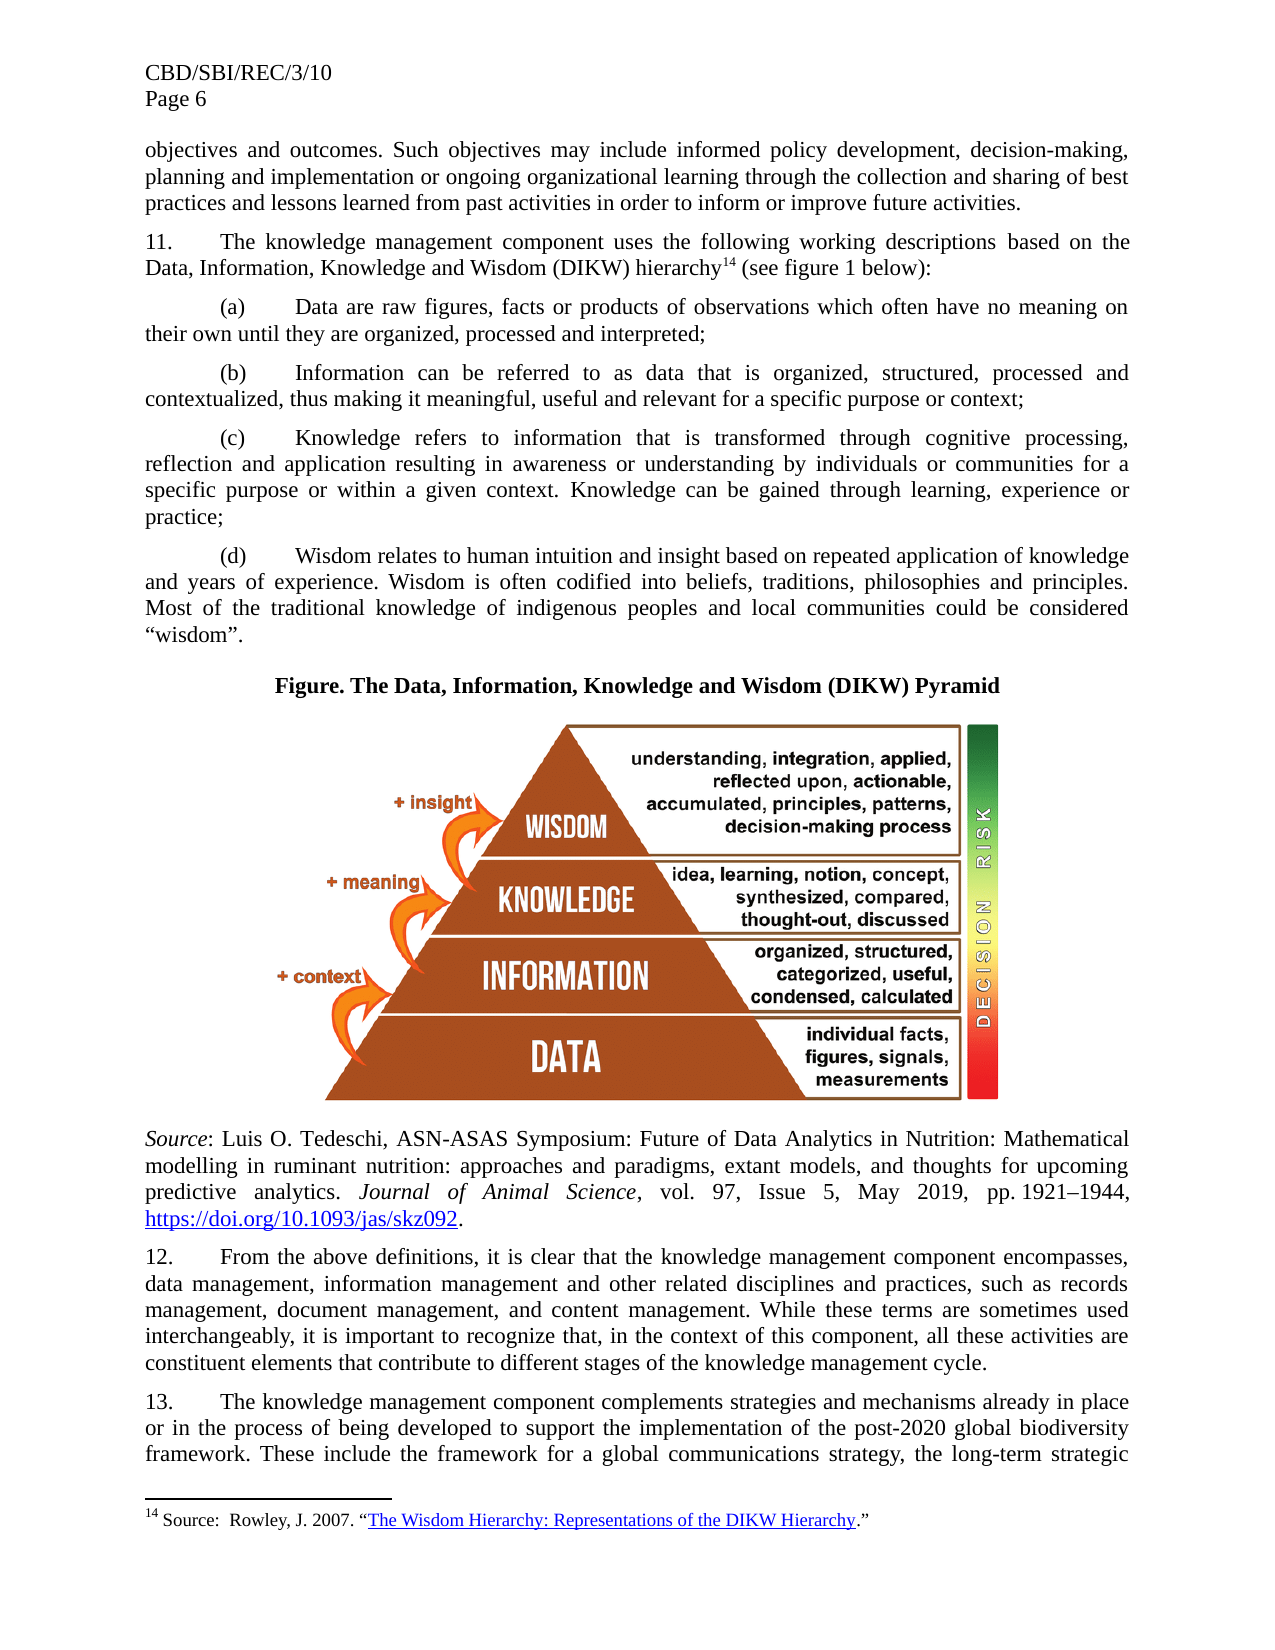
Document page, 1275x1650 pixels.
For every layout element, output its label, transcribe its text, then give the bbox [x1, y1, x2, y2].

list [145, 1388, 1130, 1467]
list (c) Knowledge refers to information that is transformed through cognitive processing, reflection and application resulting in awareness or understanding by individuals or communities for a specific purpose or within a given context. Knowledge can be gained through learning, experience or practice; [145, 424, 1130, 529]
list Figure. The Data, Information, Knowledge and Wisdom (DIKW) Pyramid [145, 672, 1130, 698]
list (a) Data are raw figures, facts or products of observations which often have no meaning on their own until they are organized, processed and interpreted; [145, 293, 1130, 346]
text Source: Luis O. Tedeschi, ASN-ASAS Symposium: Future of Data Analytics in Nutrition: Mathematical modelling in ruminant nutrition: approaches and paradigms, extant models, and thoughts for upcoming predictive analytics. Journal of Animal Science, vol. 97, Issue 5, May 2019, pp. 1921–1944, https://doi.org/10.1093/jas/skz092. [145, 1126, 1130, 1231]
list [145, 137, 1130, 216]
list 12. From the above definitions, it is clear that the knowledge management component encompasses, data management, information management and other related disciplines and practices, such as records management, document management, and content management. While these terms are sometimes used interchangeably, it is important to recognize that, in the context of this component, all these activities are constituent elements that contribute to different stages of the knowledge management cycle. [145, 1243, 1130, 1375]
picture [276, 723, 999, 1101]
list (d) Wisdom relates to human intuition and insight based on repeated application of knowledge and years of experience. Wisdom is often codified into beliefs, traditions, philosophies and principles. Most of the traditional knowledge of indigenous peoples and local communities could be considered “wisdom”. [145, 542, 1130, 647]
list (b) Information can be referred to as data that is organized, structured, processed and contextualized, thus making it meaningful, useful and relevant for a specific purpose or context; [145, 358, 1130, 411]
list 11. The knowledge management component uses the following working descriptions based on the Data, Information, Knowledge and Wisdom (DIKW) hierarchy (see figure 1 below): [145, 228, 1130, 281]
